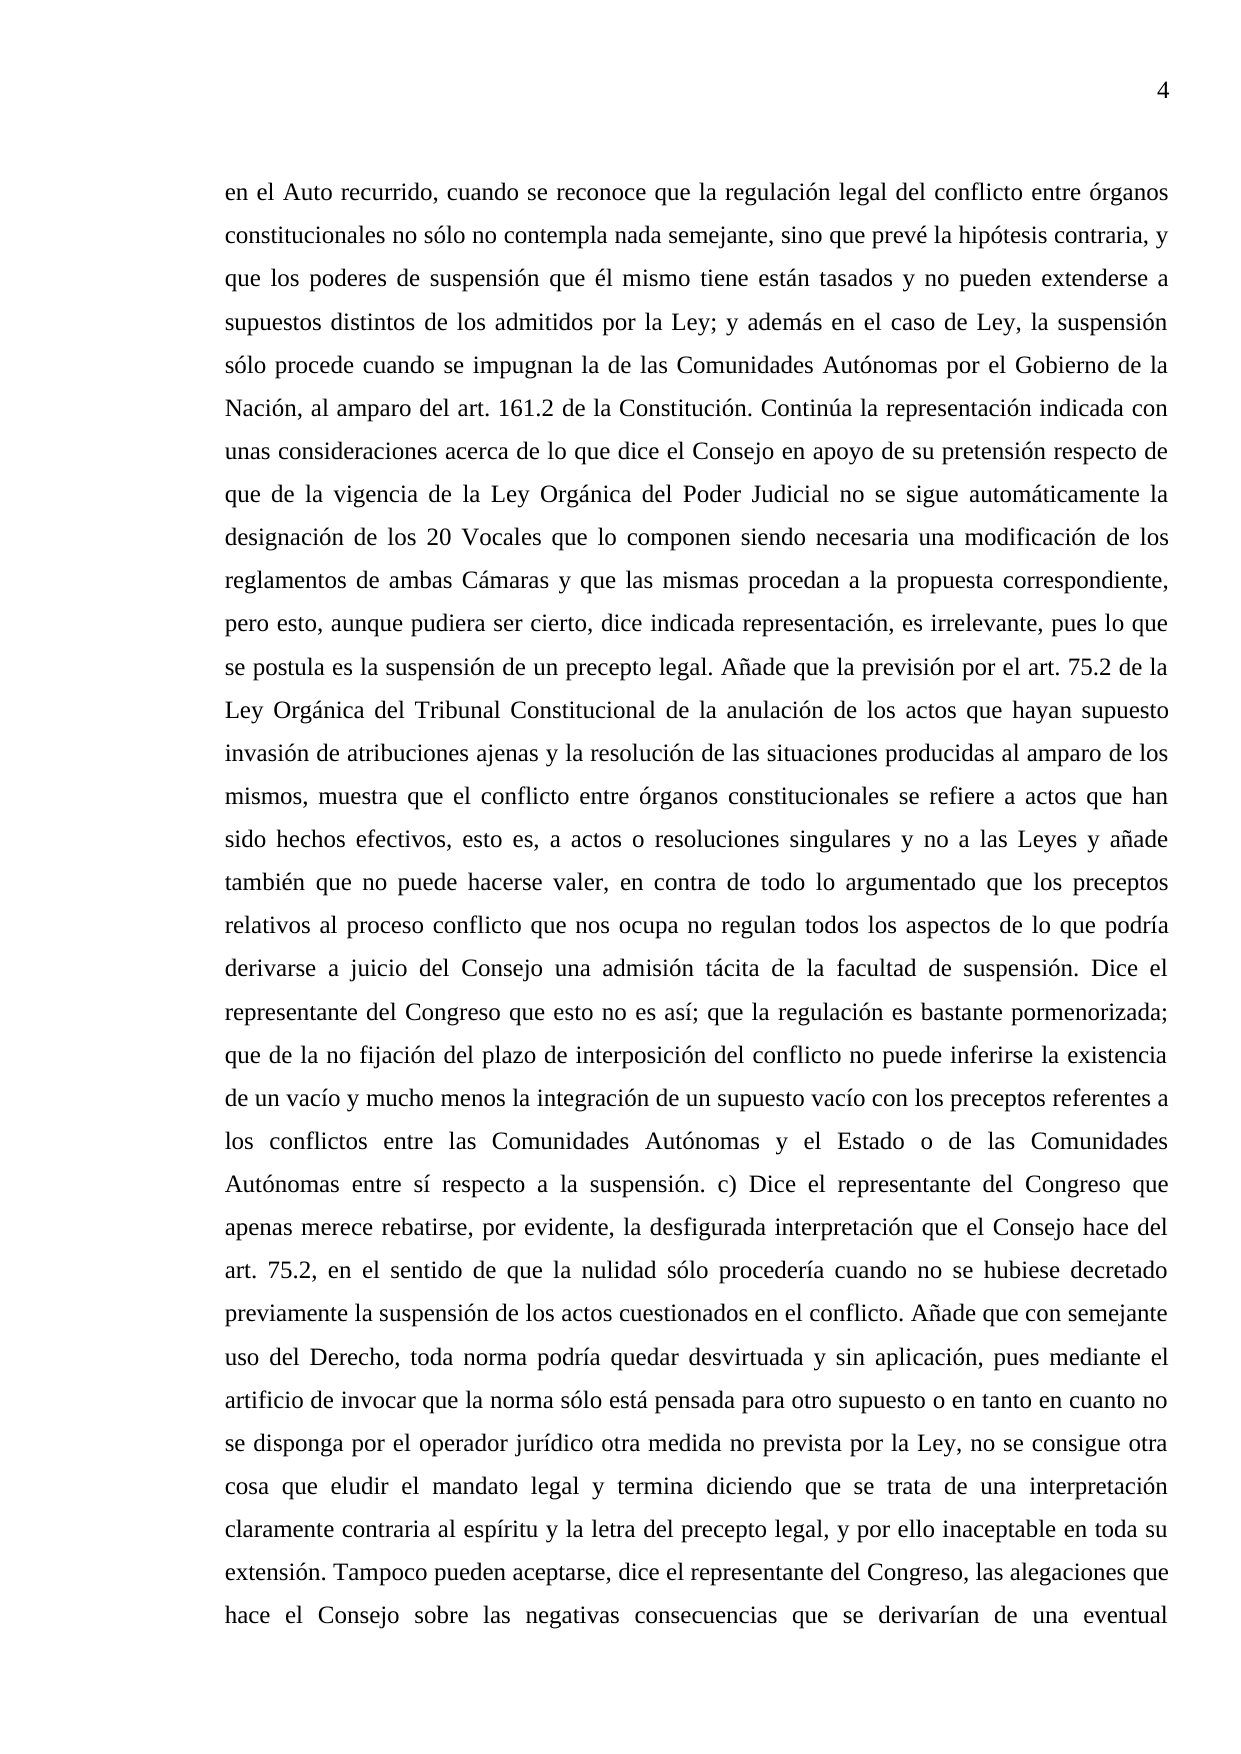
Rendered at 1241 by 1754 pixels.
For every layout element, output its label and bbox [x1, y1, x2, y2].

text [224, 177, 1169, 1629]
